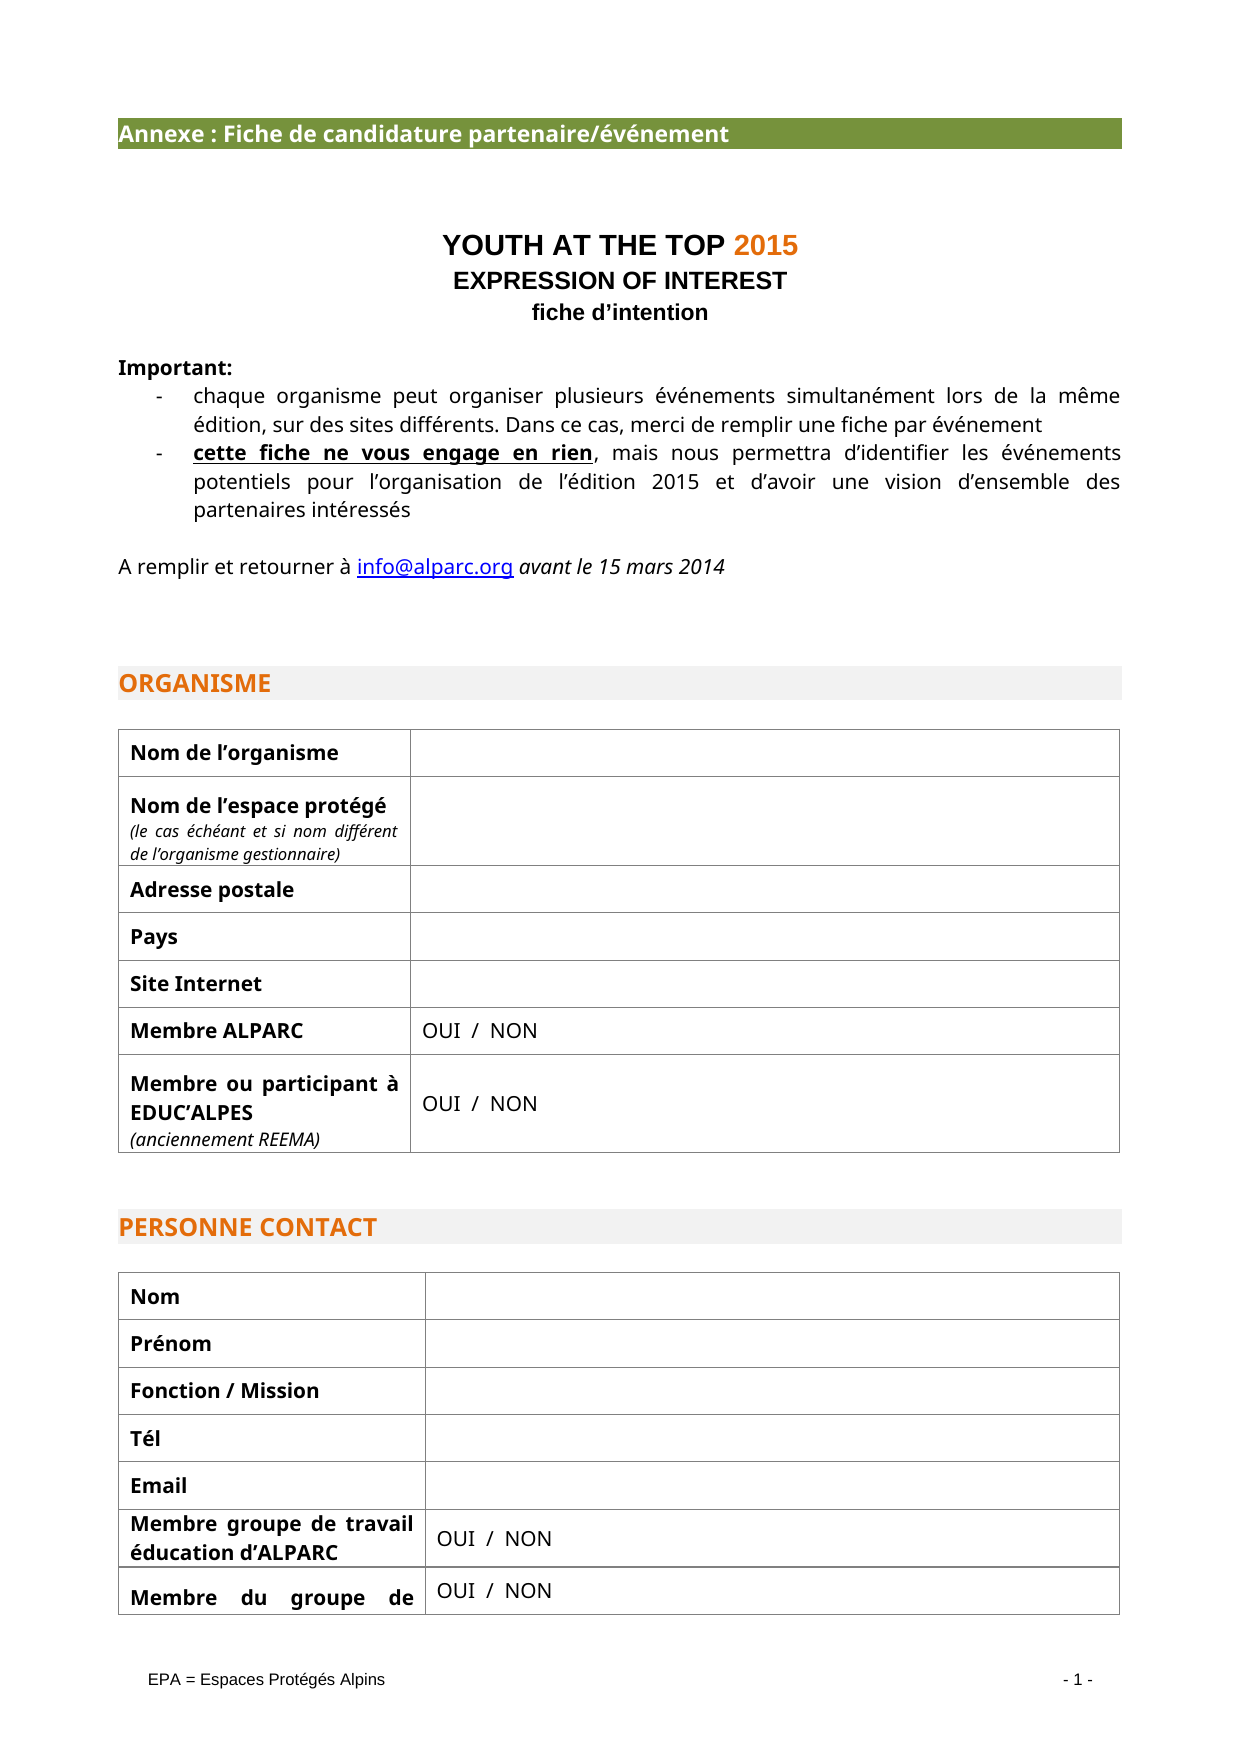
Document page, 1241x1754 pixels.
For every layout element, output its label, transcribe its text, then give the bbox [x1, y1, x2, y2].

text A remplir et retourner à info@alparc.org avant le 15 mars 2014 [118, 552, 1122, 581]
table_cell Membre groupe de travail éducation d’ALPARC [119, 1510, 425, 1566]
list chaque organisme peut organiser plusieurs événements simultanément lors de la même édition, sur des sites différents. Dans ce cas, merci de remplir une fiche par événement [156, 382, 1122, 438]
table_cell [411, 961, 1119, 1007]
text PERSONNE CONTACT [118, 1209, 1122, 1244]
text fiche d’intention [118, 299, 1122, 325]
text EXPRESSION OF INTEREST [118, 266, 1122, 295]
table_cell Email [119, 1462, 425, 1508]
table_cell Nom de l’espace protégé (le cas échéant et si nom différent de l’organisme gestionnaire) [119, 777, 410, 865]
table_cell [426, 1415, 1119, 1461]
table_cell OUI / NON [411, 1008, 1119, 1054]
table_cell [411, 913, 1119, 959]
table_cell OUI / NON [411, 1055, 1119, 1152]
table_header Nom de l’organisme [119, 730, 410, 776]
table_cell Prénom [119, 1320, 425, 1367]
list cette fiche ne vous engage en rien, mais nous permettra d’identifier les événements potentiels pour l’organisation de l’édition 2015 et d’avoir une vision d’ensemble des partenaires intéressés [156, 438, 1122, 524]
table_header [426, 1273, 1119, 1319]
table_cell OUI / NON [426, 1568, 1119, 1614]
table_cell [426, 1368, 1119, 1414]
table_cell Tél [119, 1415, 425, 1461]
table_cell [411, 777, 1119, 865]
table_cell [426, 1462, 1119, 1508]
text Annexe : Fiche de candidature partenaire/événement [118, 118, 1122, 149]
table_cell Adresse postale [119, 866, 410, 912]
text ORGANISME [118, 666, 1122, 700]
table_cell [119, 1568, 425, 1614]
table_cell Pays [119, 913, 410, 959]
table_header [411, 730, 1119, 776]
table_cell OUI / NON [426, 1510, 1119, 1566]
table_cell Site Internet [119, 961, 410, 1007]
table_cell Fonction / Mission [119, 1368, 425, 1414]
table_header Nom [119, 1273, 425, 1319]
table_cell Membre ou participant à EDUC’ALPES (anciennement REEMA) [119, 1055, 410, 1152]
table_cell Membre ALPARC [119, 1008, 410, 1054]
table_cell [426, 1320, 1119, 1367]
table_cell [411, 866, 1119, 912]
text Important: [118, 353, 1122, 382]
text YOUTH AT THE TOP 2015 [118, 227, 1122, 261]
